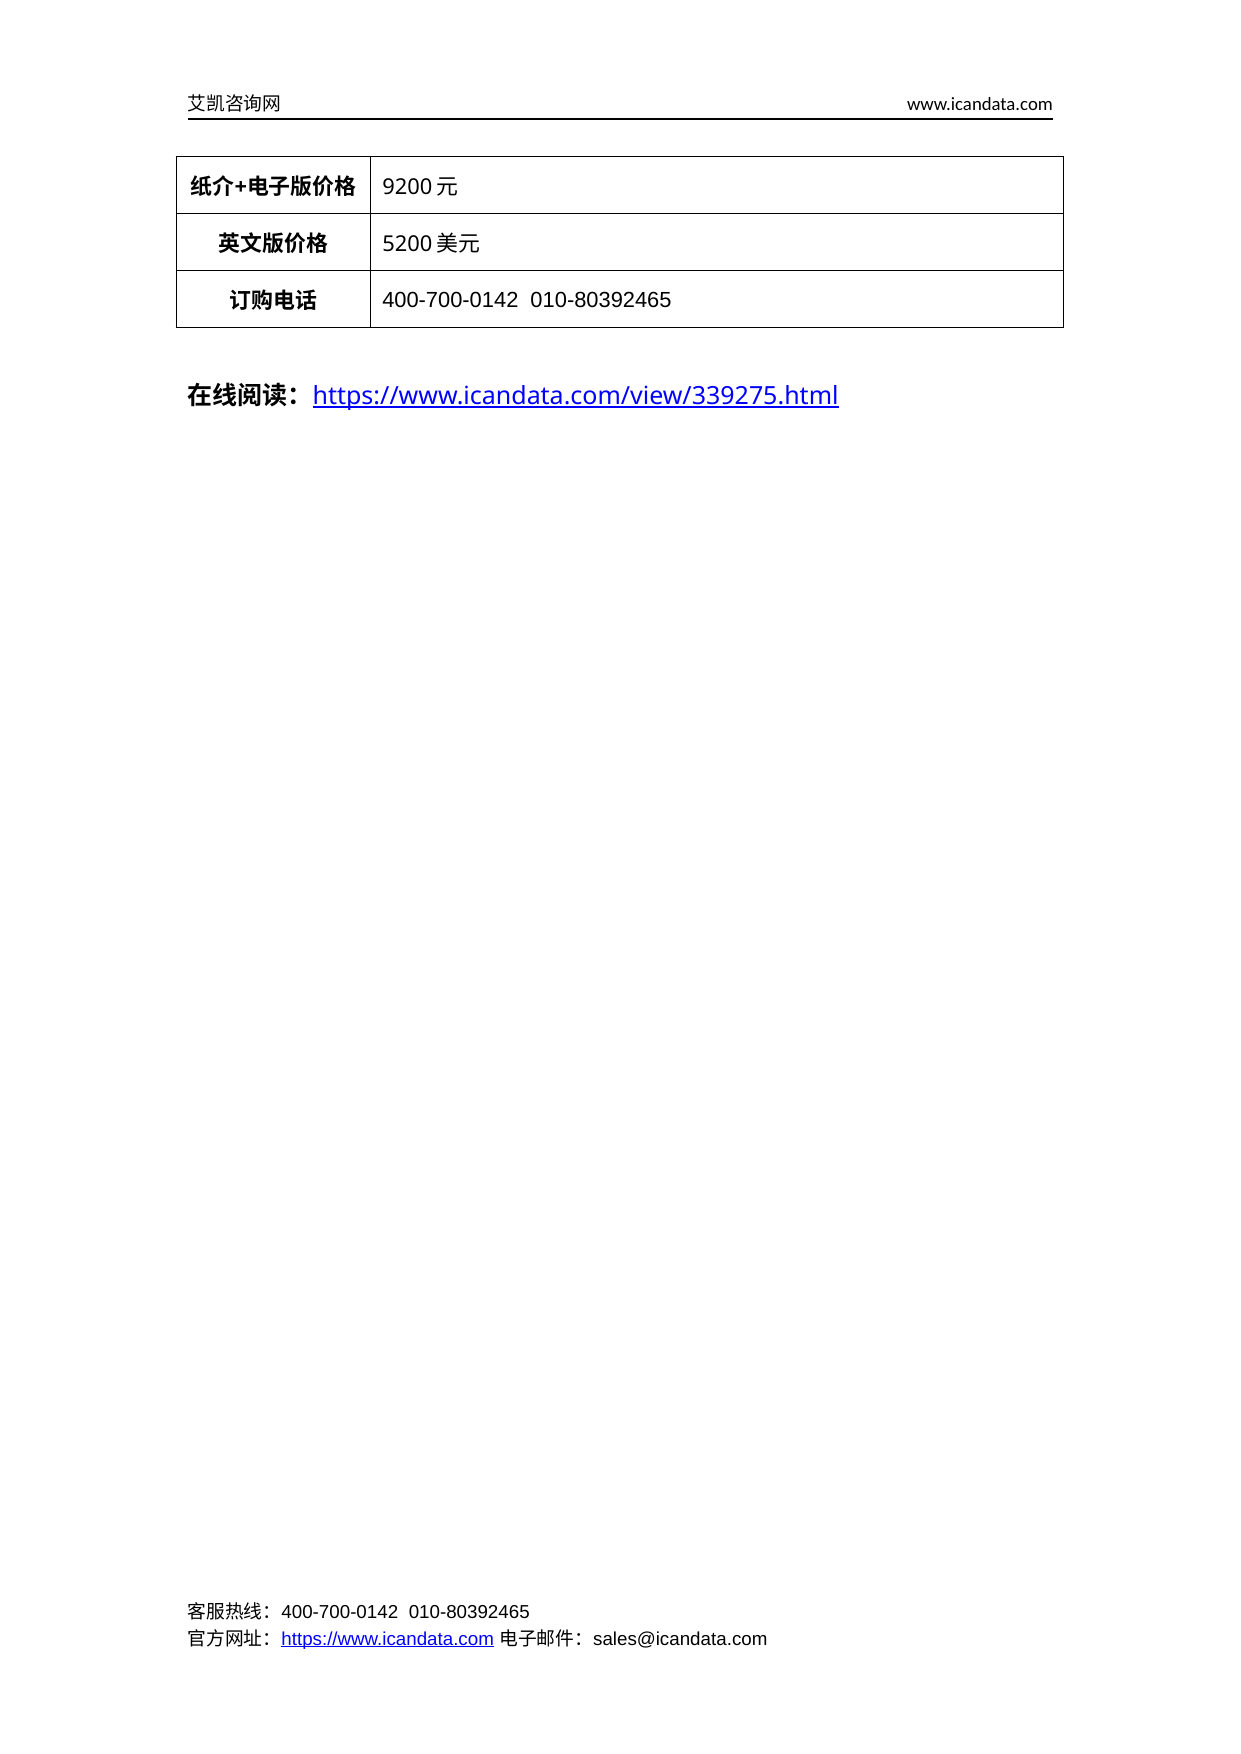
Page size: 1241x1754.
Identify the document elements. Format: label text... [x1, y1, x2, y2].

table_cell 5200美元 [371, 214, 1063, 270]
table_cell 订购电话 [177, 271, 370, 327]
table_cell 9200元 [371, 157, 1063, 213]
text 在线阅读：https://www.icandata.com/view/339275.html [187, 361, 1053, 426]
table_cell 400-700-0142 010-80392465 [371, 271, 1063, 327]
table_cell 纸介+电子版价格 [177, 157, 370, 213]
table_cell 英文版价格 [177, 214, 370, 270]
